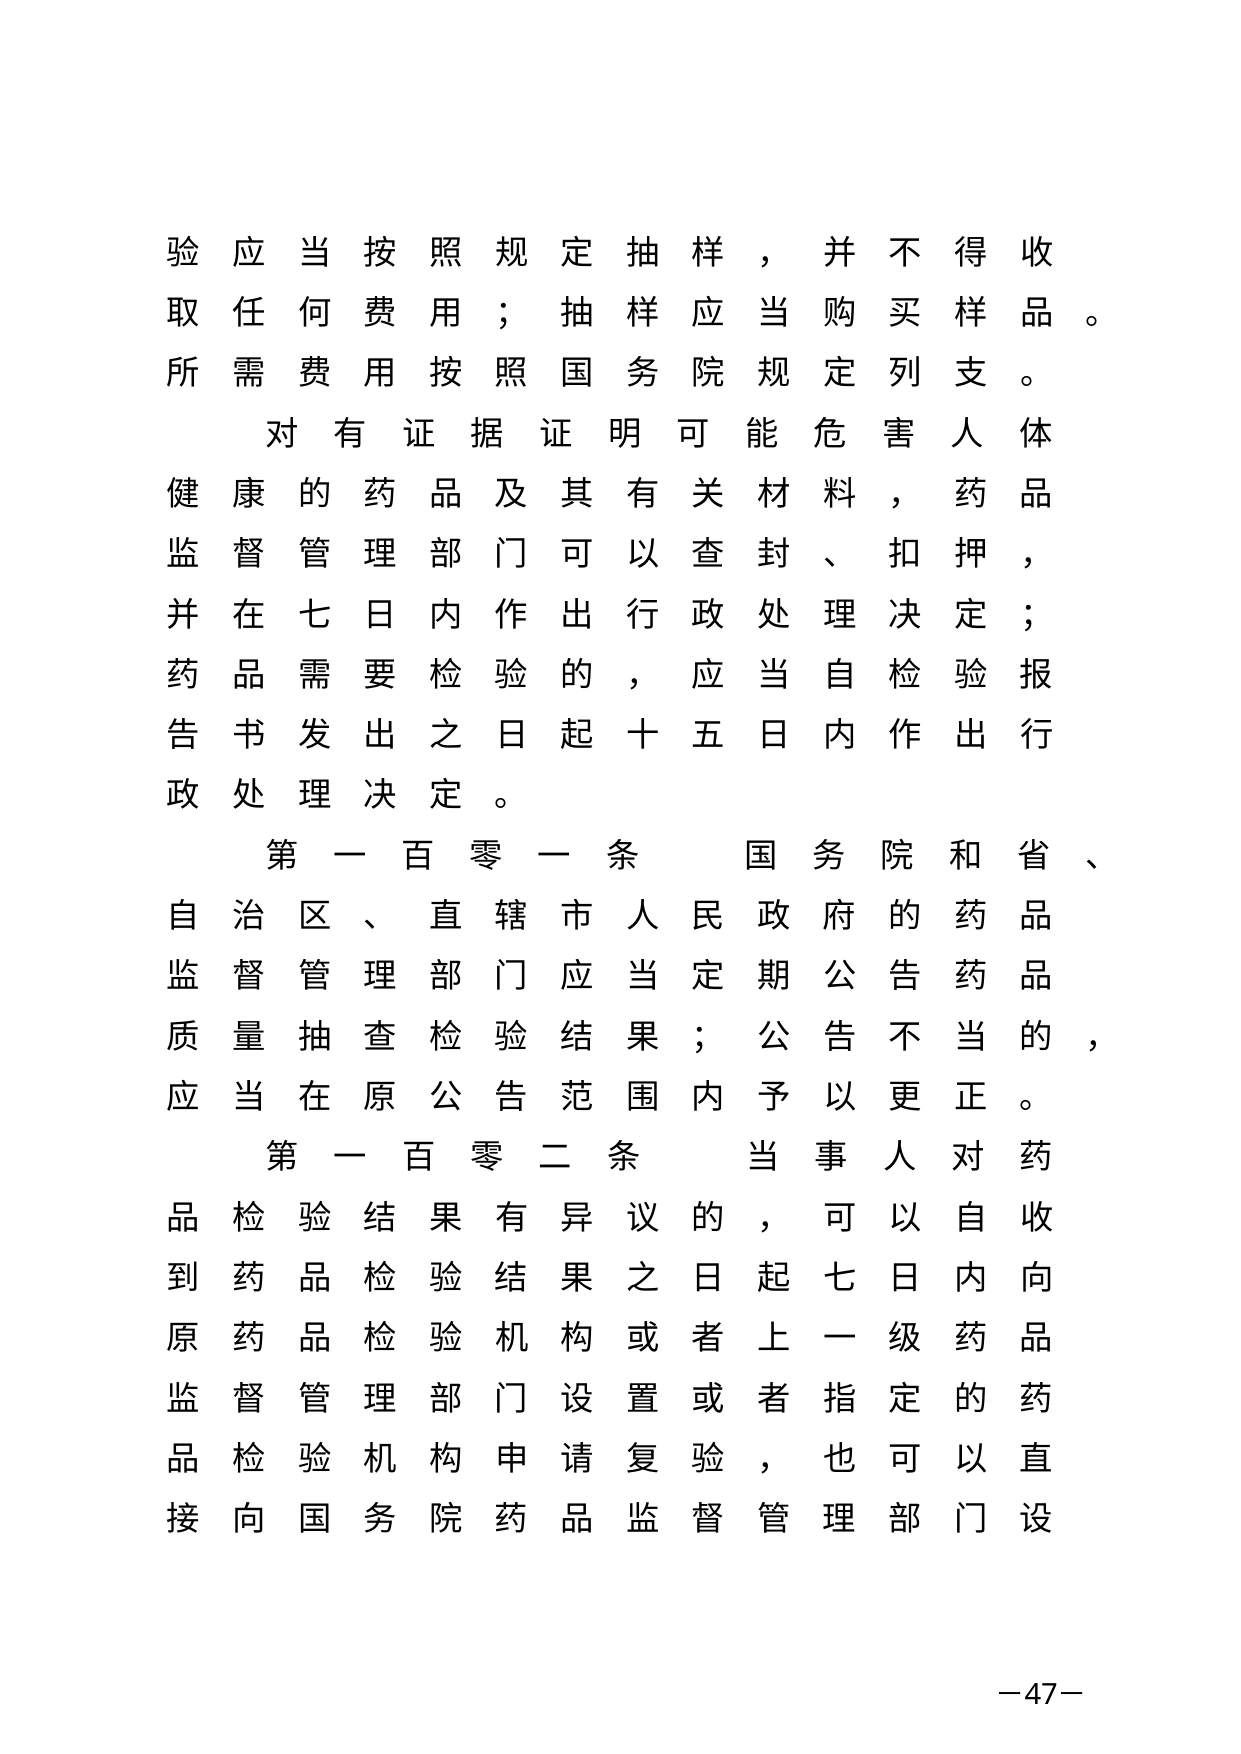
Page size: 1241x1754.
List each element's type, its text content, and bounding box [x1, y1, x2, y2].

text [167, 1124, 1085, 1546]
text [167, 219, 1085, 400]
text 对有证据证明可能危害人体健康的药品及其有关材料，药品监督管理部门可以查封、扣押，并在七日内作出行政处理决定；药品需要检验的，应当自检验报告书发出之日起十五日内作出行政处理决定。 [167, 400, 1085, 822]
text 第一百零一条 国务院和省、自治区、直辖市人民政府的药品监督管理部门应当定期公告药品质量抽查检验结果；公告不当的，应当在原公告范围内予以更正。 [167, 822, 1085, 1124]
